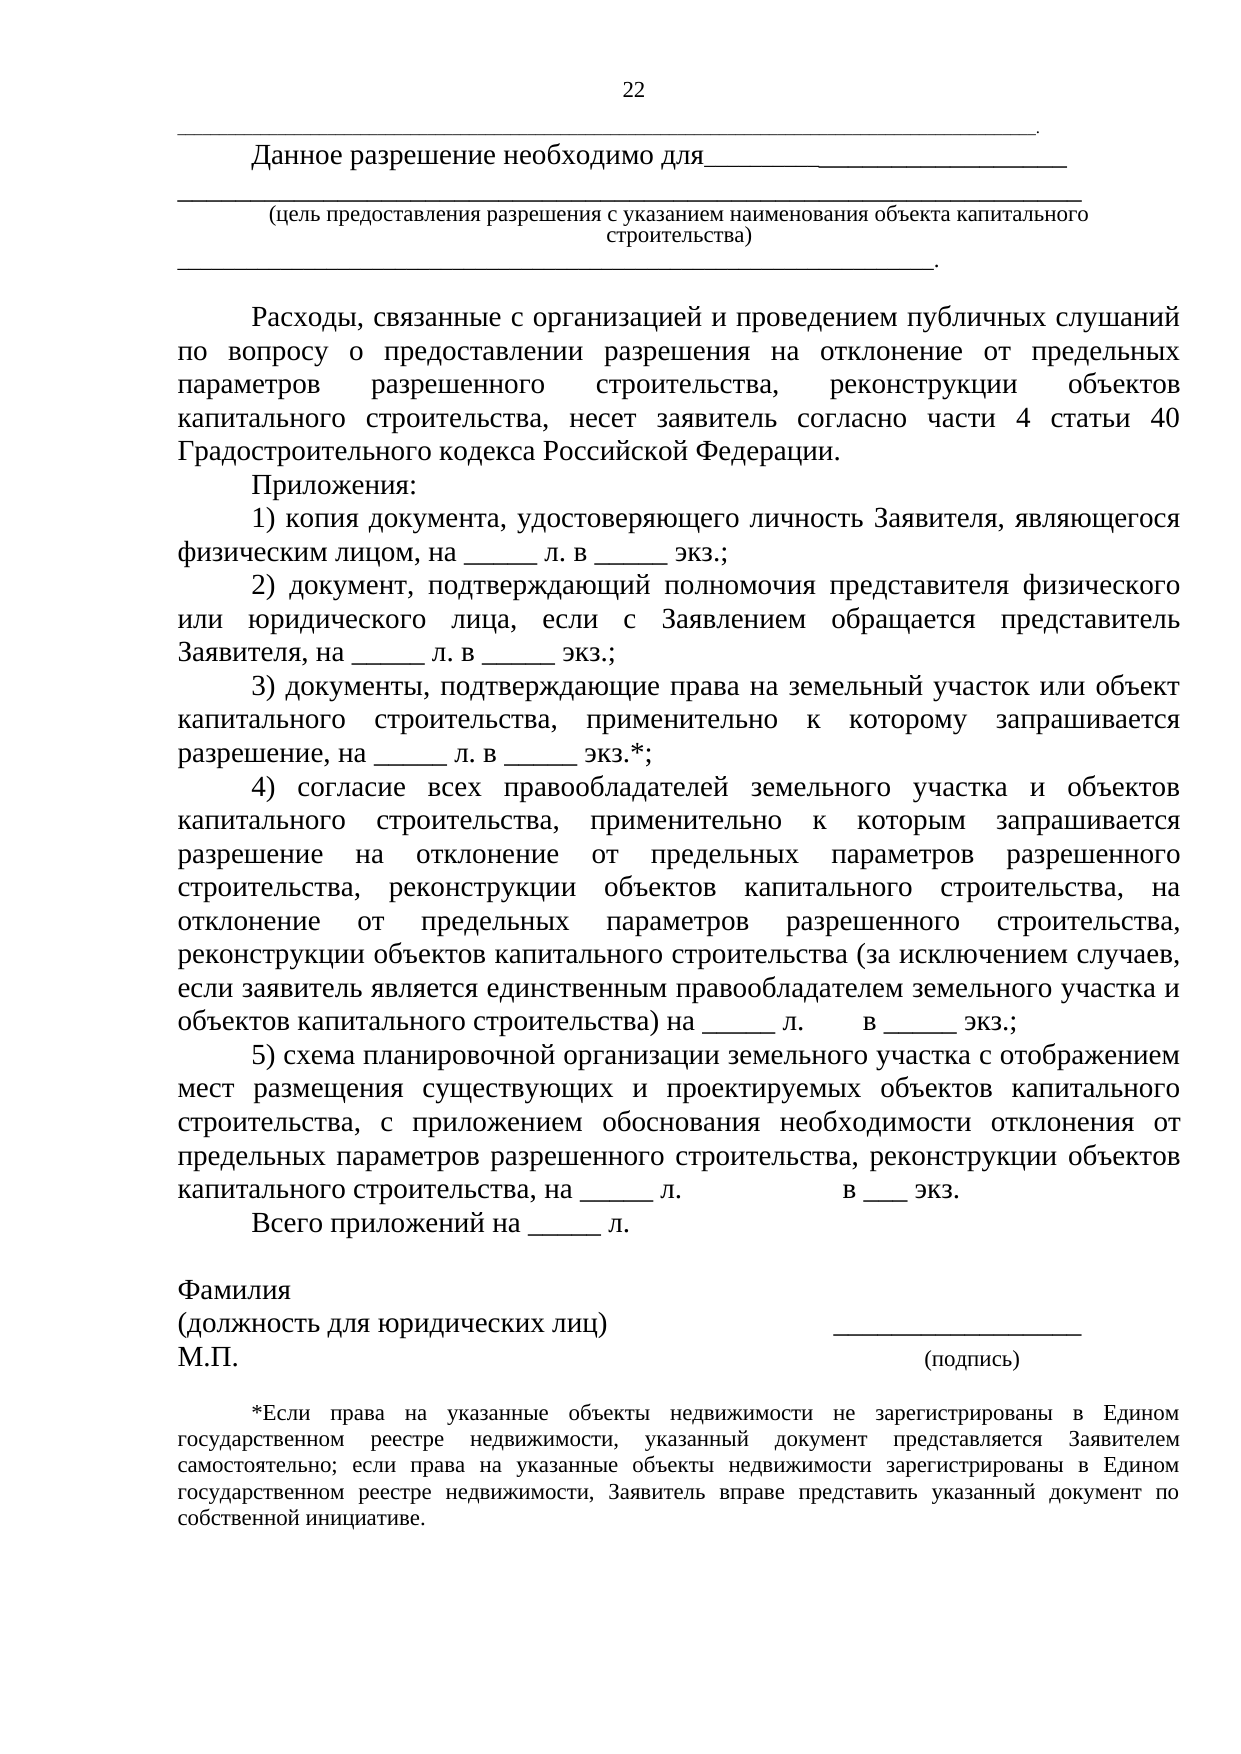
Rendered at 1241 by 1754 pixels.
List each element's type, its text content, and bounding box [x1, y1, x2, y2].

text (должность для юридических лиц) _________________ [177, 1305, 1181, 1339]
text _______________________________________________________________________________________________________. [177, 118, 1181, 137]
text строительства) [177, 225, 1181, 246]
text 2) документ, подтверждающий полномочия представителя физического или юридического лица, если с Заявлением обращается представитель Заявителя, на _____ л. в _____ экз.; [177, 567, 1181, 668]
text __________________________________________________________________. [177, 246, 1181, 273]
text 4) согласие всех правообладателей земельного участка и объектов капитального строительства, применительно к которым запрашивается разрешение на отклонение от предельных параметров разрешенного строительства, реконструкции объектов капитального строительства, на отклонение от предельных параметров разрешенного строительства, реконструкции объектов капитального строительства (за исключением случаев, если заявитель является единственным правообладателем земельного участка и объектов капитального строительства) на _____ л. в _____ экз.; [177, 769, 1181, 1037]
text 3) документы, подтверждающие права на земельный участок или объект капитального строительства, применительно к которому запрашивается разрешение, на _____ л. в _____ экз.*; [177, 668, 1181, 769]
text (цель предоставления разрешения с указанием наименования объекта капитального [177, 204, 1181, 225]
text 1) копия документа, удостоверяющего личность Заявителя, являющегося физическим лицом, на _____ л. в _____ экз.; [177, 500, 1181, 567]
text Данное разрешение необходимо для___________________________ [177, 137, 1181, 171]
text М.П. (подпись) [177, 1339, 1181, 1372]
text 5) схема планировочной организации земельного участка с отображением мест размещения существующих и проектируемых объектов капитального строительства, с приложением обоснования необходимости отклонения от предельных параметров разрешенного строительства, реконструкции объектов капитального строительства, на _____ л. в ___ экз. [177, 1037, 1181, 1205]
text Приложения: [177, 467, 1181, 500]
text Расходы, связанные с организацией и проведением публичных слушаний по вопросу о предоставлении разрешения на отклонение от предельных параметров разрешенного строительства, реконструкции объектов капитального строительства, несет заявитель согласно части 4 статьи 40 Градостроительного кодекса Российской Федерации. [177, 299, 1181, 467]
text Всего приложений на _____ л. [177, 1205, 1181, 1238]
text ______________________________________________________________ [177, 171, 1181, 204]
text Фамилия [177, 1272, 1181, 1305]
text *Если права на указанные объекты недвижимости не зарегистрированы в Едином государственном реестре недвижимости, указанный документ представляется Заявителем самостоятельно; если права на указанные объекты недвижимости зарегистрированы в Едином государственном реестре недвижимости, Заявитель вправе представить указанный документ по собственной инициативе. [177, 1399, 1181, 1531]
